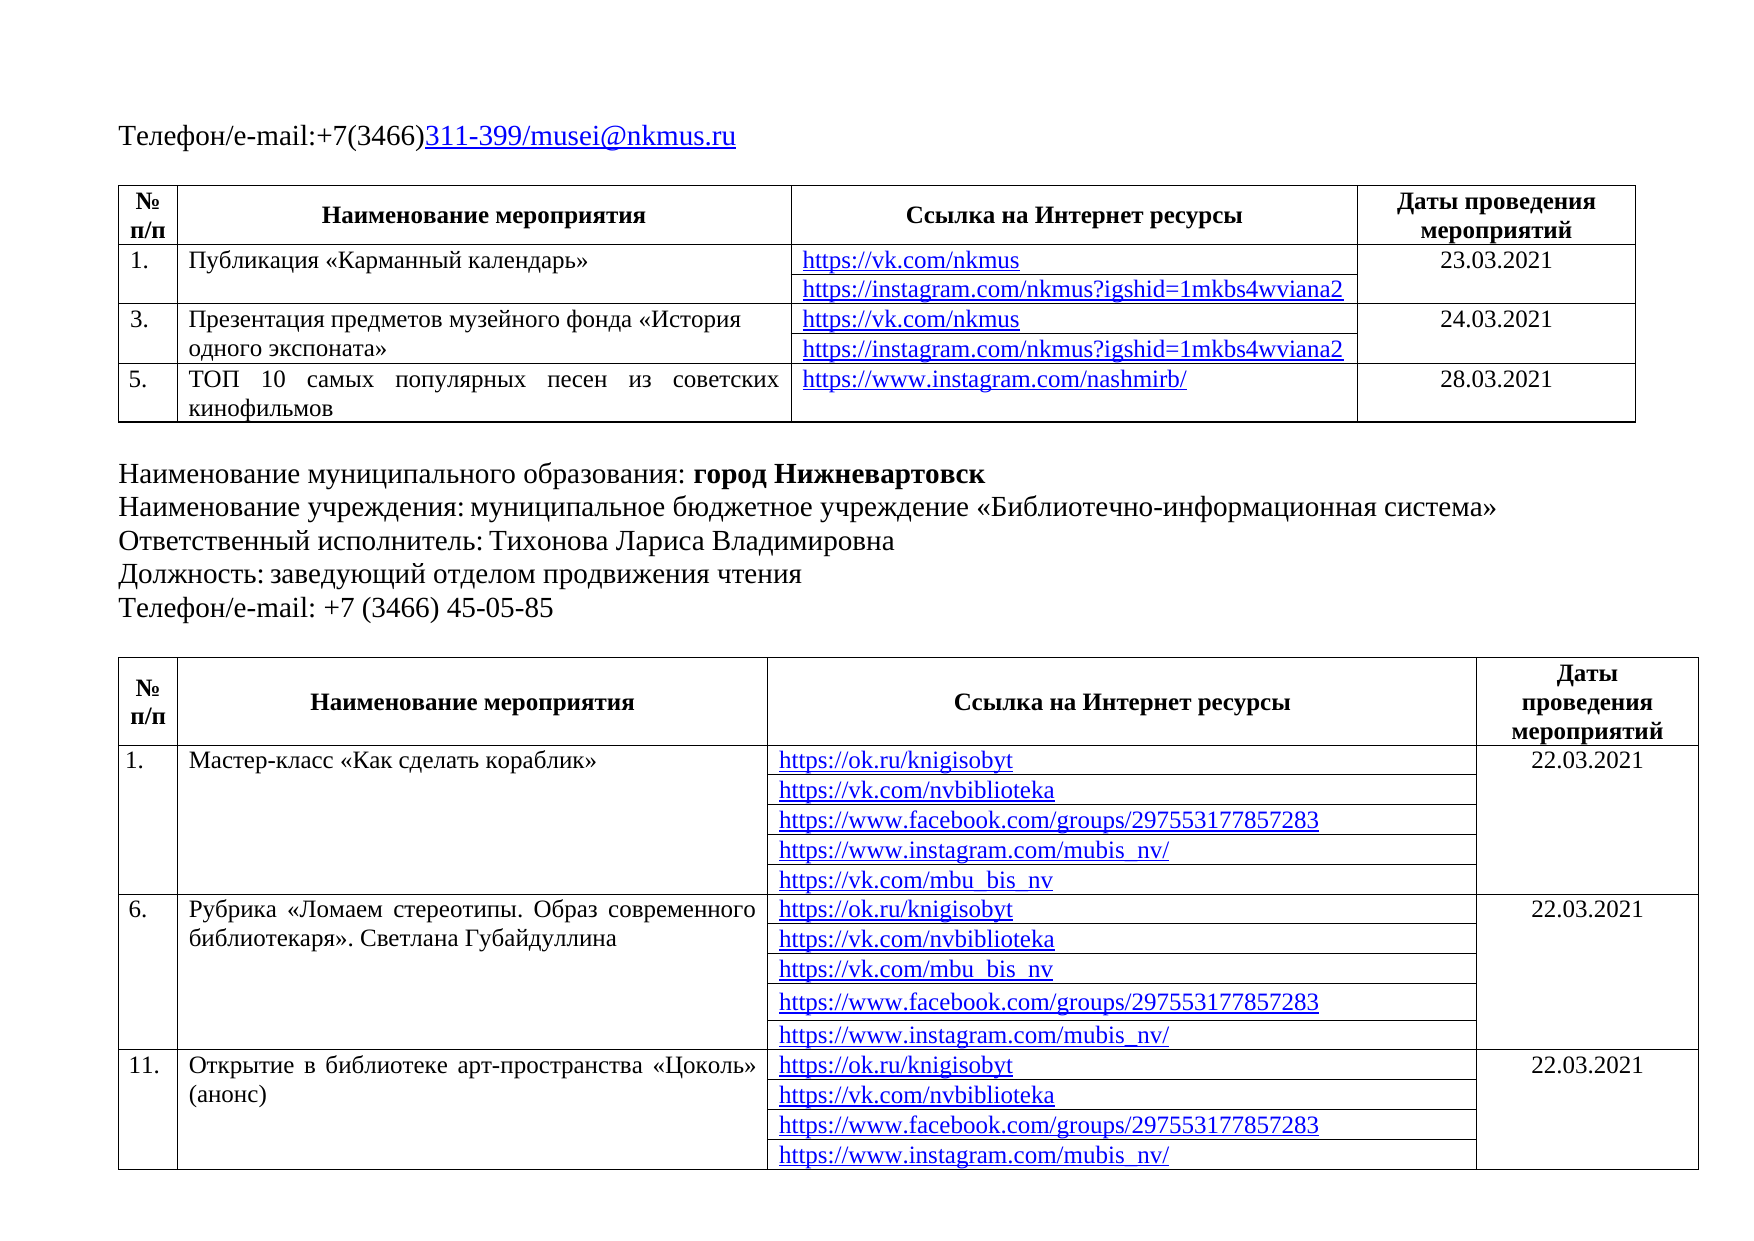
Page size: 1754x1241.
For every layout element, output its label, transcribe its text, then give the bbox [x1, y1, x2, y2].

table_cell https://instagram.com/nkmus?igshid=1mkbs4wviana2 [792, 275, 1357, 303]
table_cell https://vk.com/nkmus [792, 304, 1357, 333]
table_cell [119, 364, 177, 421]
table_cell https://vk.com/nvbiblioteka [768, 1080, 1476, 1109]
table_cell 28.03.2021 [1358, 364, 1635, 421]
table_header Ссылка на Интернет ресурсы [768, 658, 1476, 744]
table_cell https://vk.com/nvbiblioteka [768, 924, 1476, 953]
table_cell 24.03.2021 [1358, 304, 1635, 363]
table_cell 22.03.2021 [1477, 895, 1698, 1049]
table_cell ТОП 10 самых популярных песен из советских кинофильмов [178, 364, 791, 421]
table_cell Мастер-класс «Как сделать кораблик» [178, 746, 767, 893]
text Ответственный исполнитель: Тихонова Лариса Владимировна [118, 523, 1698, 557]
table_cell [119, 304, 177, 363]
table_cell https://vk.com/mbu_bis_nv [768, 954, 1476, 983]
table_cell Открытие в библиотеке арт-пространства «Цоколь» (анонс) [178, 1050, 767, 1168]
table_cell https://www.facebook.com/groups/297553177857283 [768, 805, 1476, 834]
text Наименование муниципального образования: город Нижневартовск [118, 456, 1698, 489]
table_cell https://www.instagram.com/nashmirb/ [792, 364, 1357, 421]
text Телефон/е-mail: +7 (3466) 45-05-85 [118, 590, 1698, 624]
text Телефон/е-mail:+7(3466)311-399/musei@nkmus.ru [118, 118, 1698, 152]
table_cell https://www.instagram.com/mubis_nv/ [768, 1021, 1476, 1049]
table_cell https://www.instagram.com/mubis_nv/ [768, 835, 1476, 864]
table_cell [119, 895, 177, 1049]
table_cell https://instagram.com/nkmus?igshid=1mkbs4wviana2 [792, 334, 1357, 363]
table_cell [119, 245, 177, 303]
text Наименование учреждения: муниципальное бюджетное учреждение «Библиотечно-информационная система» [118, 489, 1698, 523]
table_cell Публикация «Карманный календарь» [178, 245, 791, 303]
table_cell 22.03.2021 [1477, 1050, 1698, 1168]
table_cell 22.03.2021 [1477, 746, 1698, 893]
text Должность: заведующий отделом продвижения чтения [118, 557, 1698, 590]
table_cell 23.03.2021 [1358, 245, 1635, 303]
table_cell https://vk.com/nkmus [792, 245, 1357, 273]
table_cell https://ok.ru/knigisobyt [768, 1050, 1476, 1079]
table_header Наименование мероприятия [178, 186, 791, 244]
table_header Ссылка на Интернет ресурсы [792, 186, 1357, 244]
table_cell https://ok.ru/knigisobyt [768, 895, 1476, 923]
table_cell https://vk.com/mbu_bis_nv [768, 865, 1476, 893]
table_cell Рубрика «Ломаем стереотипы. Образ современного библиотекаря». Светлана Губайдуллина [178, 895, 767, 1049]
table_header Даты проведения мероприятий [1477, 658, 1698, 744]
table_header № п/п [119, 186, 177, 244]
table_cell [119, 1050, 177, 1168]
table_header Даты проведения мероприятий [1358, 186, 1635, 244]
table_cell https://www.facebook.com/groups/297553177857283 [768, 1110, 1476, 1139]
table_cell https://www.instagram.com/mubis_nv/ [768, 1140, 1476, 1168]
table_cell [119, 746, 177, 893]
table_cell https://www.facebook.com/groups/297553177857283 [768, 984, 1476, 1019]
table_header Наименование мероприятия [178, 658, 767, 744]
table_cell Презентация предметов музейного фонда «История одного экспоната» [178, 304, 791, 363]
table_header № п/п [119, 658, 177, 744]
table_cell https://ok.ru/knigisobyt [768, 746, 1476, 774]
table_cell https://vk.com/nvbiblioteka [768, 775, 1476, 804]
